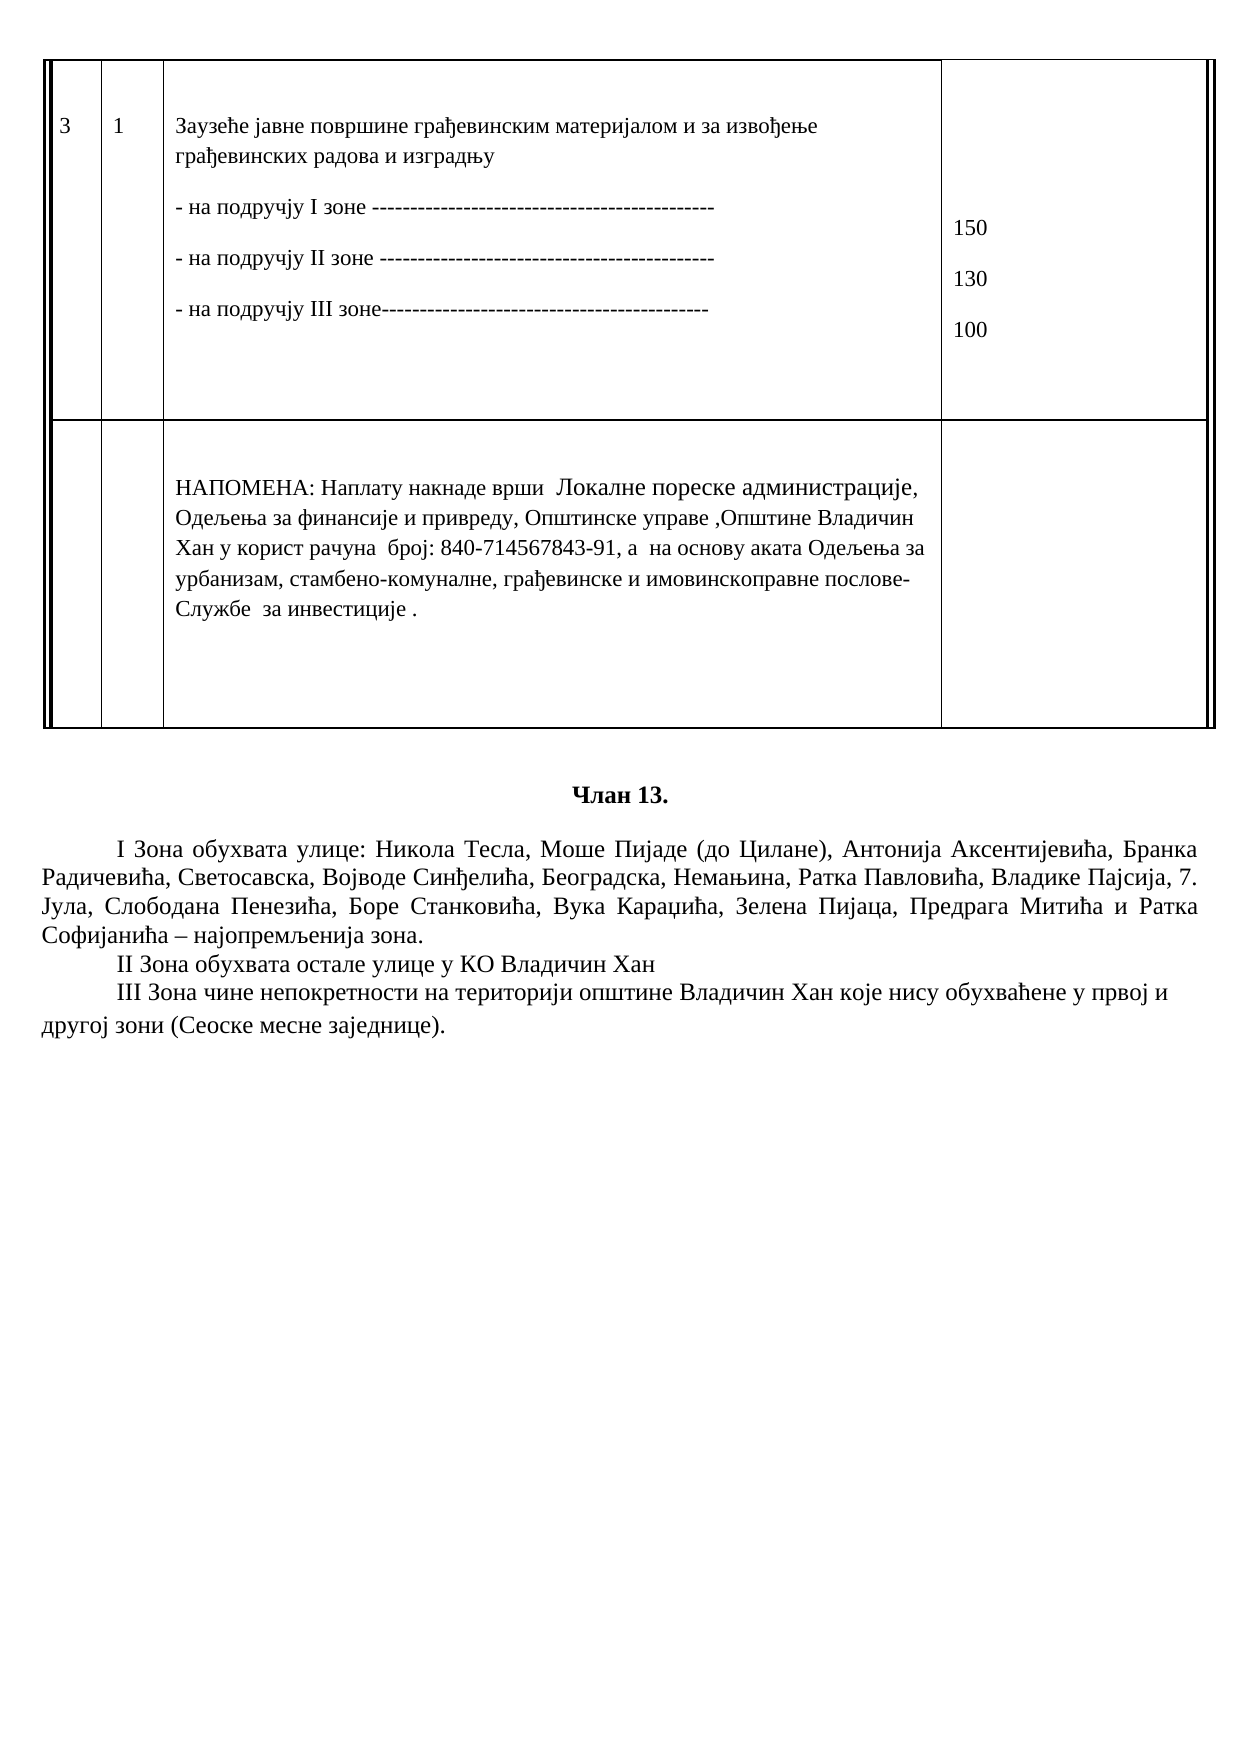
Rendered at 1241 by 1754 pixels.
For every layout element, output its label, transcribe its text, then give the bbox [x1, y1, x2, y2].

table_cell 150 130 100 [942, 60, 1206, 418]
table_cell [53, 421, 101, 727]
table_cell Заузеће јавне површине грађевинским материјалом и за извођење грађевинских радова и изградњу - на подручју I зоне --------------------------------------------- - на подручју II зоне -------------------------------------------- - на подручју III зоне------------------------------------------- [164, 61, 941, 418]
table_cell [102, 421, 163, 727]
table_cell 3 [53, 61, 101, 418]
table_cell НАПОМЕНА: Наплату накнаде врши Локалне пореске администрације, Одељења за финансије и привреду, Општинске управе ,Општине Владичин Хан у корист рачуна број: 840-714567843-91, а на основу аката Одељења за урбанизам, стамбено-комуналне, грађевинске и имовинскоправне послове- Службе за инвестиције . [164, 421, 941, 727]
text Члан 13. [41, 780, 1199, 809]
table_cell 1 [102, 61, 163, 418]
table_cell [942, 421, 1206, 727]
text III Зона чине непокретности на територији општине Владичин Хан које нису обухваћене у првој и другој зони (Сеоске месне заједнице). [41, 977, 1199, 1039]
text I Зона обухвата улице: Никола Тесла, Моше Пијаде (до Цилане), Антонија Аксентијевића, Бранка Радичевића, Светосавска, Војводе Синђелића, Београдска, Немањина, Ратка Павловића, Владике Пајсија, 7. Јула, Слободана Пенезића, Боре Станковића, Вука Караџића, Зелена Пијаца, Предрага Митића и Ратка Софијанића – најопремљенија зона. [41, 834, 1199, 949]
text II Зона обухвата остале улице у КО Владичин Хан [41, 949, 1199, 977]
